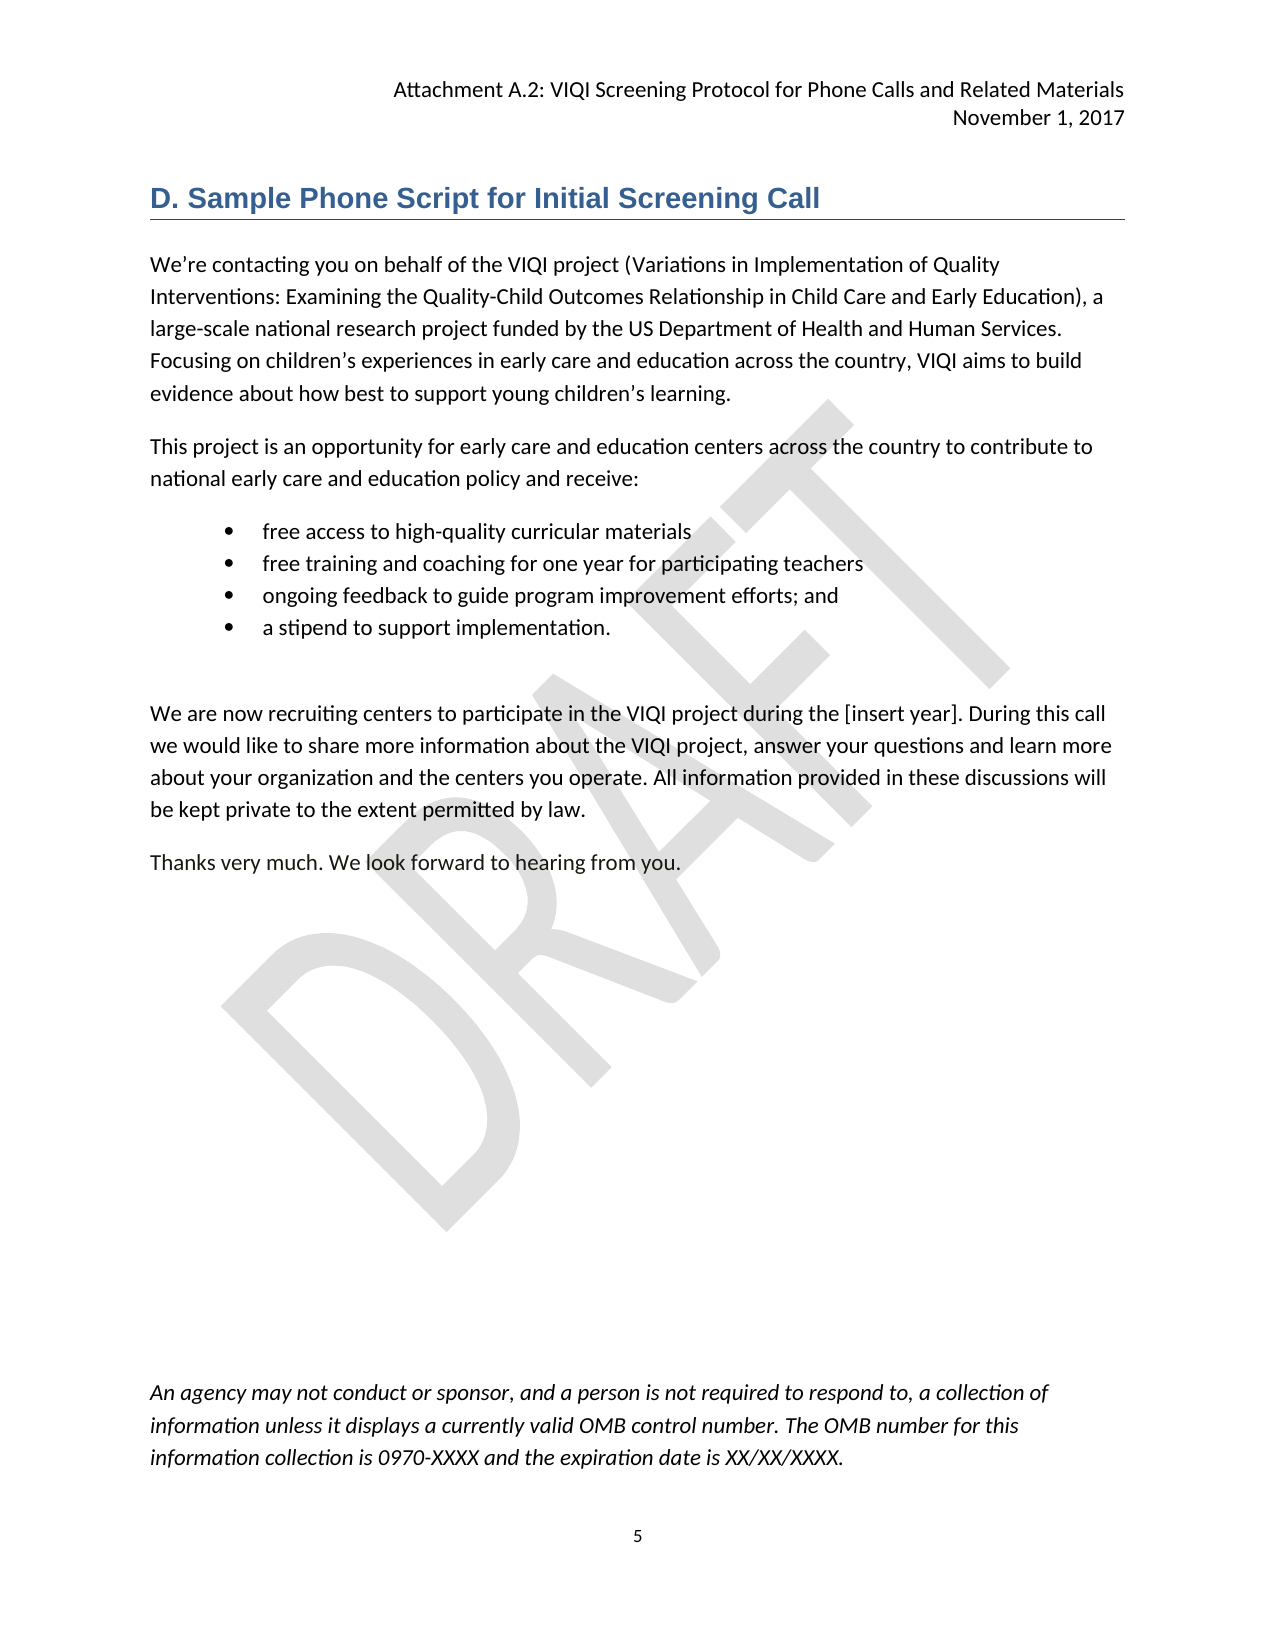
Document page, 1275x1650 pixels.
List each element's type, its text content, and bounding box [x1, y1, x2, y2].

list a stipend to support implementation. [225, 613, 1125, 674]
list free access to high-quality curricular materials [225, 517, 1125, 545]
text We are now recruiting centers to participate in the VIQI project during the [insert year]. During this call we would like to share more information about the VIQI project, answer your questions and learn more about your organization and the centers you operate. All information provided in these discussions will be kept private to the extent permitted by law. [150, 699, 1125, 823]
text We’re contacting you on behalf of the VIQI project (Variations in Implementation of Quality Interventions: Examining the Quality-Child Outcomes Relationship in Child Care and Early Education), a large-scale national research project funded by the US Department of Health and Human Services. Focusing on children’s experiences in early care and education across the country, VIQI aims to build evidence about how best to support young children’s learning. [150, 250, 1125, 407]
text This project is an opportunity for early care and education centers across the country to contribute to national early care and education policy and receive: [150, 432, 1125, 492]
text An agency may not conduct or sponsor, and a person is not required to respond to, a collection of information unless it displays a currently valid OMB control number. The OMB number for this information collection is 0970-XXXX and the expiration date is XX/XX/XXXX. [150, 1378, 1125, 1471]
text Thanks very much. We look forward to hearing from you. [150, 848, 1125, 876]
subtitle Sample Phone Script for Initial Screening Call [150, 181, 1125, 219]
list free training and coaching for one year for participating teachers [225, 549, 1125, 577]
list ongoing feedback to guide program improvement efforts; and [225, 581, 1125, 609]
